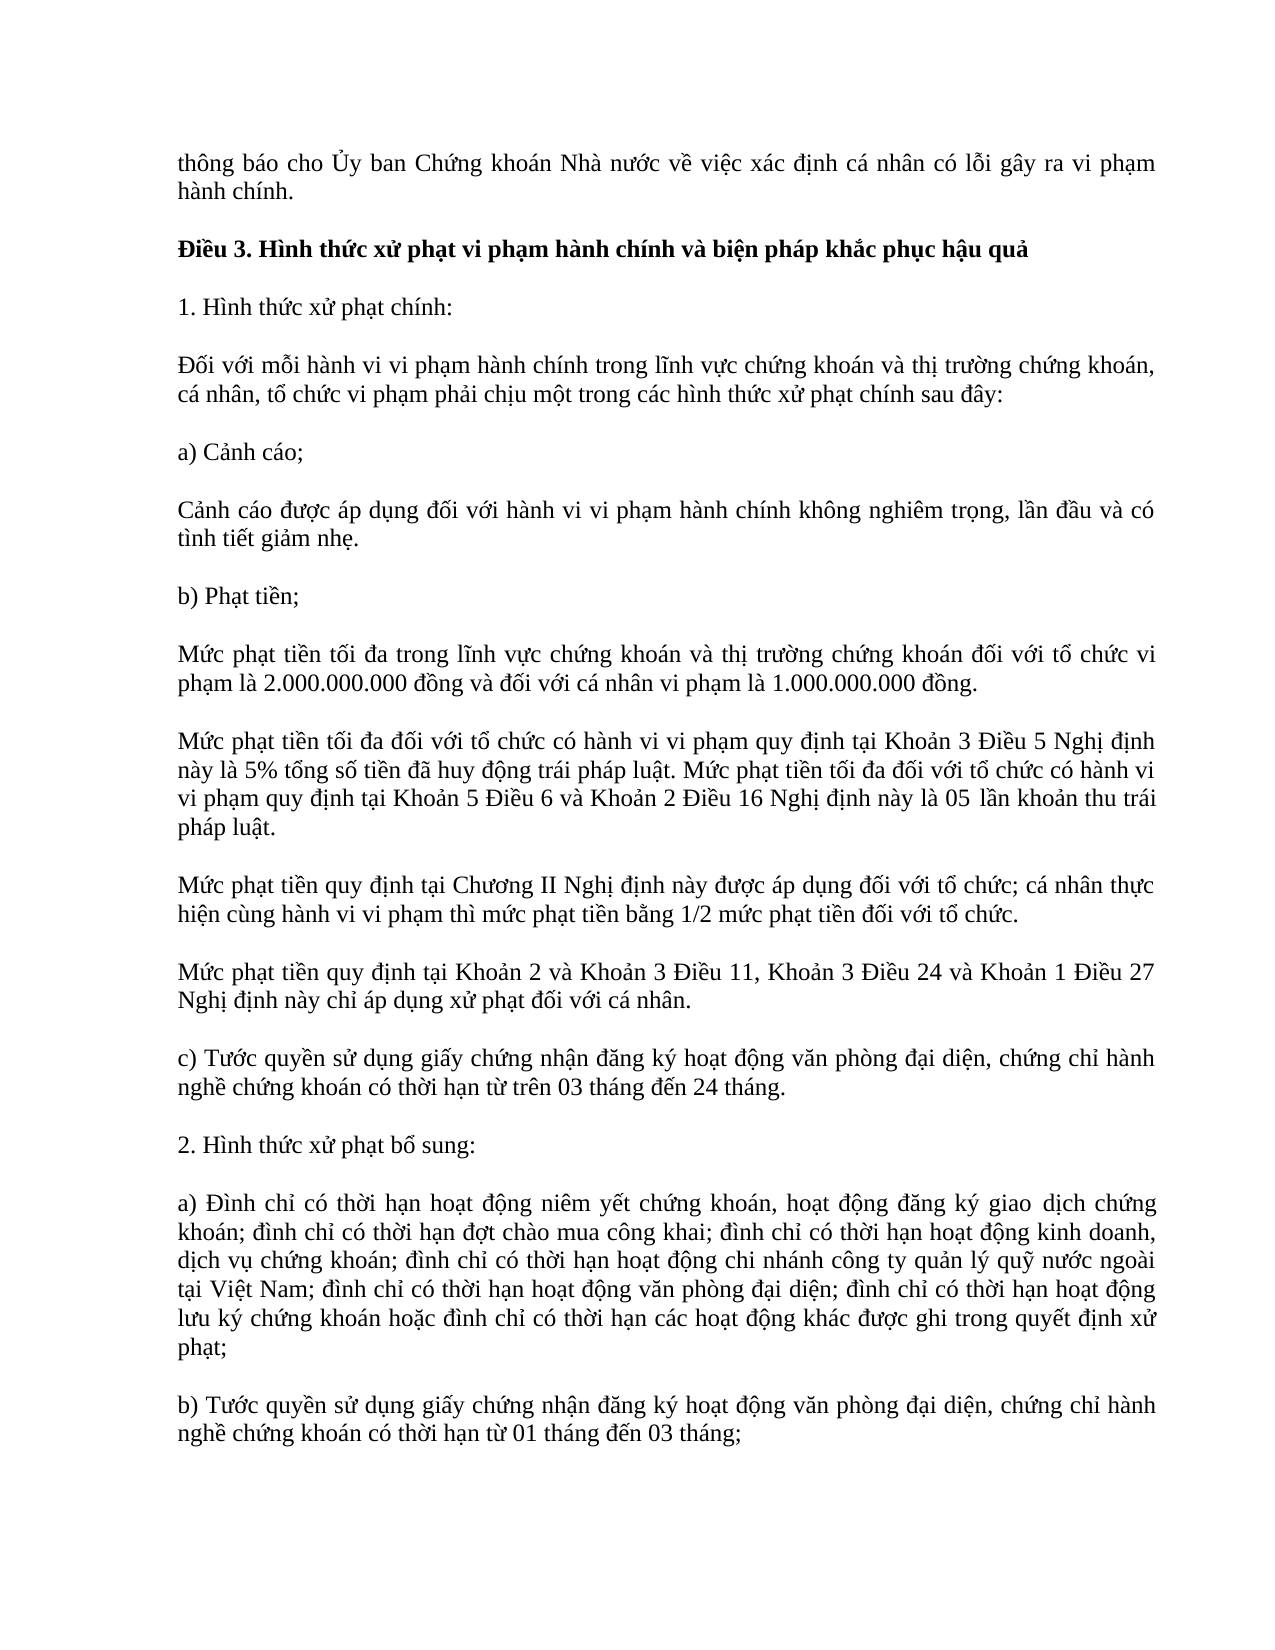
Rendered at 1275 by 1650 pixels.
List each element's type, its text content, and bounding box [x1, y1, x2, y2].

text c) Tước quyền sử dụng giấy chứng nhận đăng ký hoạt động văn phòng đại diện, chứng chỉ hành nghề chứng khoán có thời hạn từ trên 03 tháng đến 24 tháng. [177, 1043, 1157, 1101]
text 2. Hình thức xử phạt bổ sung: [177, 1130, 1157, 1159]
text a) Đình chỉ có thời hạn hoạt động niêm yết chứng khoán, hoạt động đăng ký giao dịch chứng khoán; đình chỉ có thời hạn đợt chào mua công khai; đình chỉ có thời hạn hoạt động kinh doanh, dịch vụ chứng khoán; đình chỉ có thời hạn hoạt động chi nhánh công ty quản lý quỹ nước ngoài tại Việt Nam; đình chỉ có thời hạn hoạt động văn phòng đại diện; đình chỉ có thời hạn hoạt động lưu ký chứng khoán hoặc đình chỉ có thời hạn các hoạt động khác được ghi trong quyết định xử phạt; [177, 1188, 1157, 1361]
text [177, 148, 1157, 205]
text Mức phạt tiền tối đa đối với tổ chức có hành vi vi phạm quy định tại Khoản 3 Điều 5 Nghị định này là 5% tổng số tiền đã huy động trái pháp luật. Mức phạt tiền tối đa đối với tổ chức có hành vi vi phạm quy định tại Khoản 5 Điều 6 và Khoản 2 Điều 16 Nghị định này là 05 lần khoản thu trái pháp luật. [177, 726, 1157, 841]
text a) Cảnh cáo; [177, 437, 1157, 466]
text Mức phạt tiền quy định tại Chương II Nghị định này được áp dụng đối với tổ chức; cá nhân thực hiện cùng hành vi vi phạm thì mức phạt tiền bằng 1/2 mức phạt tiền đối với tổ chức. [177, 870, 1157, 928]
text b) Tước quyền sử dụng giấy chứng nhận đăng ký hoạt động văn phòng đại diện, chứng chỉ hành nghề chứng khoán có thời hạn từ 01 tháng đến 03 tháng; [177, 1390, 1157, 1447]
text Điều 3. Hình thức xử phạt vi phạm hành chính và biện pháp khắc phục hậu quả [177, 234, 1157, 263]
text b) Phạt tiền; [177, 581, 1157, 610]
text Mức phạt tiền quy định tại Khoản 2 và Khoản 3 Điều 11, Khoản 3 Điều 24 và Khoản 1 Điều 27 Nghị định này chỉ áp dụng xử phạt đối với cá nhân. [177, 957, 1157, 1014]
text Cảnh cáo được áp dụng đối với hành vi vi phạm hành chính không nghiêm trọng, lần đầu và có tình tiết giảm nhẹ. [177, 495, 1157, 552]
text 1. Hình thức xử phạt chính: [177, 292, 1157, 321]
text Đối với mỗi hành vi vi phạm hành chính trong lĩnh vực chứng khoán và thị trường chứng khoán, cá nhân, tổ chức vi phạm phải chịu một trong các hình thức xử phạt chính sau đây: [177, 350, 1157, 408]
text Mức phạt tiền tối đa trong lĩnh vực chứng khoán và thị trường chứng khoán đối với tổ chức vi phạm là 2.000.000.000 đồng và đối với cá nhân vi phạm là 1.000.000.000 đồng. [177, 639, 1157, 697]
